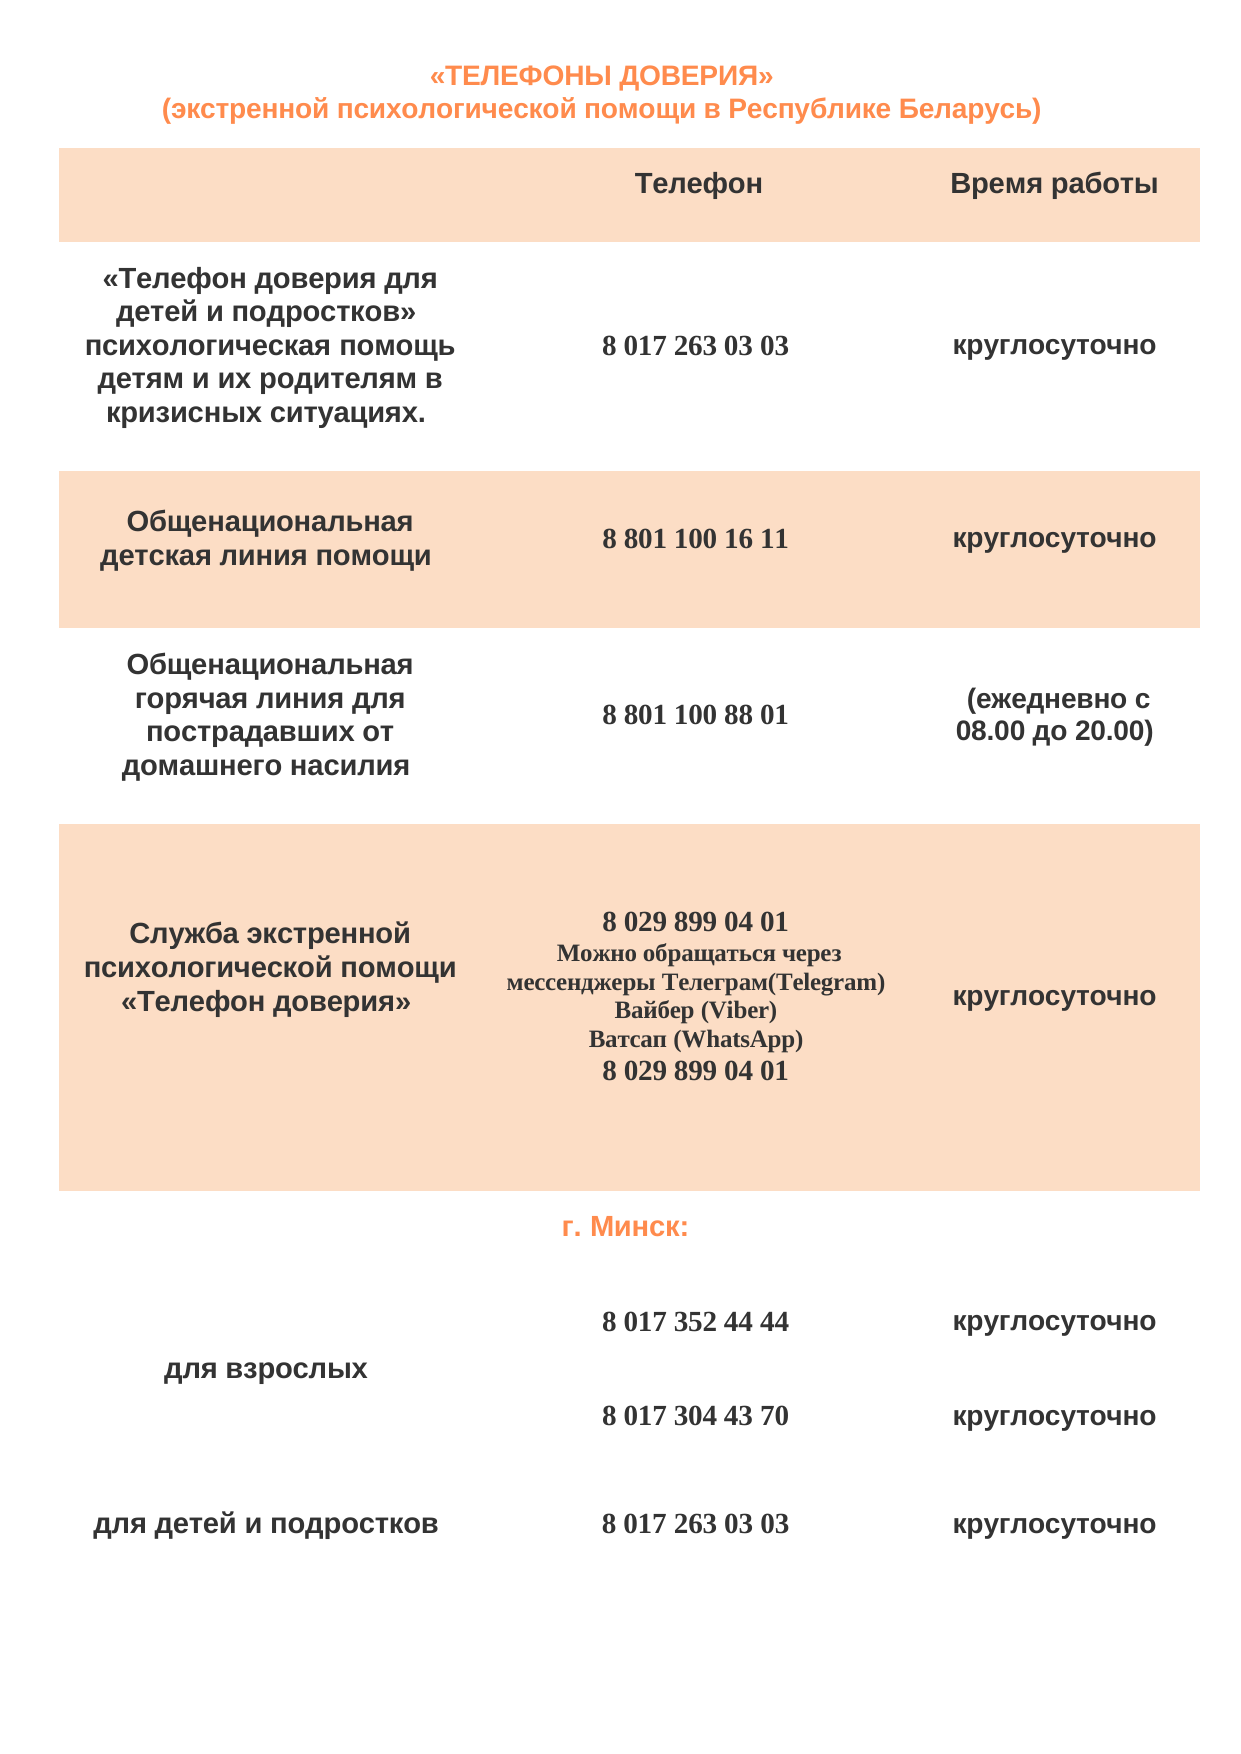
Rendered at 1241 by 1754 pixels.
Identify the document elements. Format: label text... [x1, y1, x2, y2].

table_cell 8 801 100 16 11 [481, 471, 917, 628]
table_cell круглосуточно [917, 1474, 1200, 1596]
table_cell 8 017 352 44 44 [481, 1285, 917, 1379]
table_header Телефон [481, 148, 917, 242]
table_cell круглосуточно [917, 242, 1200, 471]
table_header Время работы [917, 148, 1200, 242]
table_header [59, 148, 481, 242]
table_cell 8 029 899 04 01 Можно обращаться через мессенджеры Телеграм(Telegram) Вайбер (Viber) Ватсап (WhatsApp) 8 029 899 04 01 [481, 824, 917, 1191]
table_cell Общенациональная детская линия помощи [59, 471, 481, 628]
table_cell г. Минск: [59, 1191, 1200, 1285]
text «ТЕЛЕФОНЫ ДОВЕРИЯ» (экстренной психологической помощи в Республике Беларусь) [59, 59, 1152, 124]
table_cell круглосуточно [917, 1285, 1200, 1379]
table_cell для взрослых [59, 1285, 481, 1474]
table_cell для детей и подростков [59, 1474, 481, 1596]
table_cell круглосуточно [917, 1380, 1200, 1474]
table_cell круглосуточно [917, 471, 1200, 628]
table_cell круглосуточно [917, 824, 1200, 1191]
table_cell 8 801 100 88 01 [481, 628, 917, 823]
table_cell Служба экстренной психологической помощи «Телефон доверия» [59, 824, 481, 1191]
table_cell 8 017 263 03 03 [481, 1474, 917, 1596]
table_cell Общенациональная горячая линия для пострадавших от домашнего насилия [59, 628, 481, 823]
table_cell (ежедневно с 08.00 до 20.00) [917, 628, 1200, 823]
table_cell 8 017 263 03 03 [481, 242, 917, 471]
table_cell «Телефон доверия для детей и подростков» психологическая помощь детям и их родителям в кризисных ситуациях. [59, 242, 481, 471]
table_cell 8 017 304 43 70 [481, 1380, 917, 1474]
